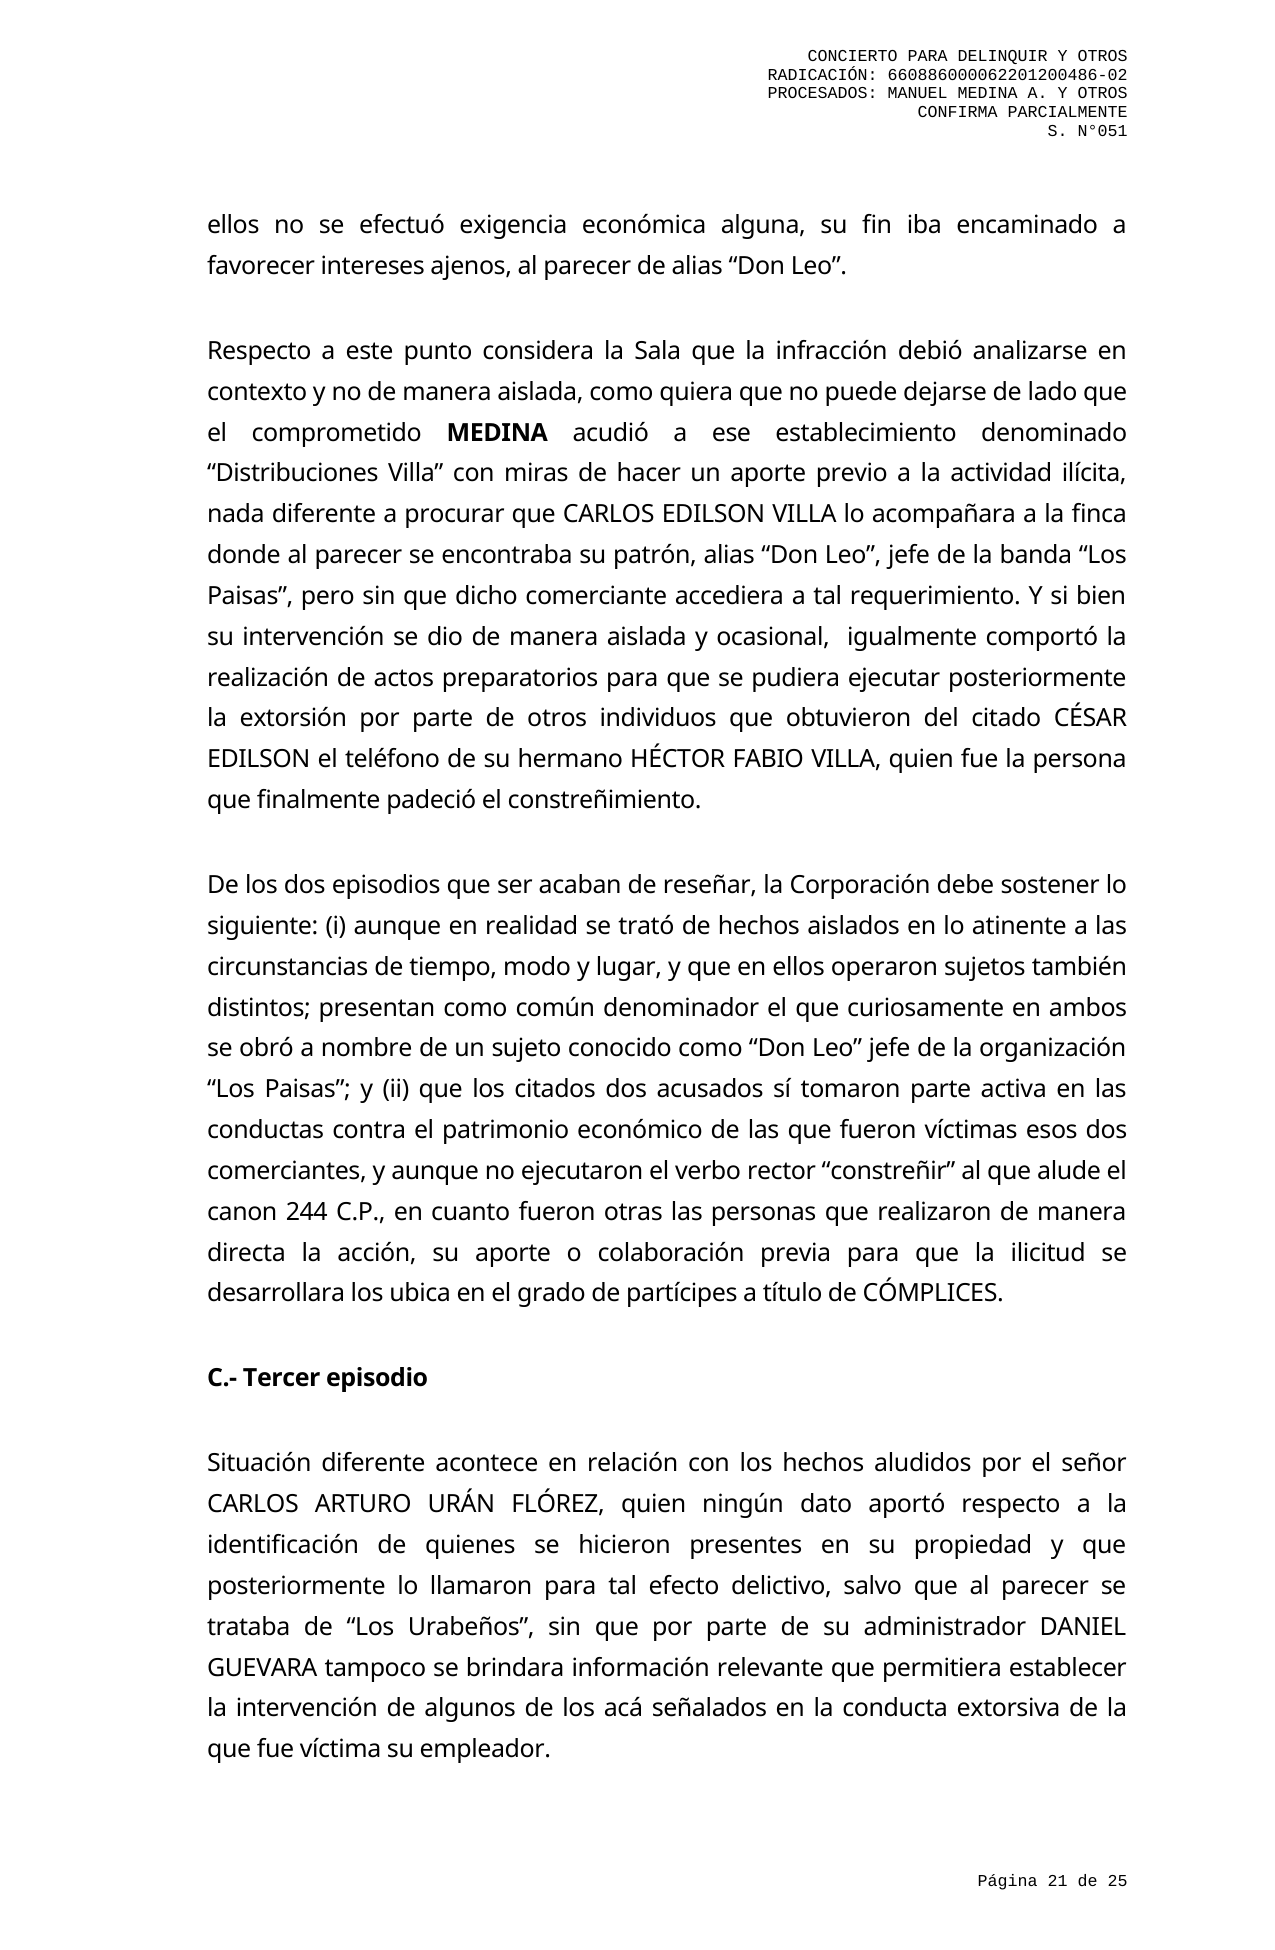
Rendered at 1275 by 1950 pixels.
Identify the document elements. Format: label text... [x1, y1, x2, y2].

text C.- Tercer episodio [207, 1360, 1127, 1394]
text Respecto a este punto considera la Sala que la infracción debió analizarse en contexto y no de manera aislada, como quiera que no puede dejarse de lado que el comprometido MEDINA acudió a ese establecimiento denominado “Distribuciones Villa” con miras de hacer un aporte previo a la actividad ilícita, nada diferente a procurar que CARLOS EDILSON VILLA lo acompañara a la finca donde al parecer se encontraba su patrón, alias “Don Leo”, jefe de la banda “Los Paisas”, pero sin que dicho comerciante accediera a tal requerimiento. Y si bien su intervención se dio de manera aislada y ocasional, igualmente comportó la realización de actos preparatorios para que se pudiera ejecutar posteriormente la extorsión por parte de otros individuos que obtuvieron del citado CÉSAR EDILSON el teléfono de su hermano HÉCTOR FABIO VILLA, quien fue la persona que finalmente padeció el constreñimiento. [207, 333, 1127, 816]
text Situación diferente acontece en relación con los hechos aludidos por el señor CARLOS ARTURO URÁN FLÓREZ, quien ningún dato aportó respecto a la identificación de quienes se hicieron presentes en su propiedad y que posteriormente lo llamaron para tal efecto delictivo, salvo que al parecer se trataba de “Los Urabeños”, sin que por parte de su administrador DANIEL GUEVARA tampoco se brindara información relevante que permitiera establecer la intervención de algunos de los acá señalados en la conducta extorsiva de la que fue víctima su empleador. [207, 1445, 1127, 1765]
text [207, 207, 1127, 282]
text De los dos episodios que ser acaban de reseñar, la Corporación debe sostener lo siguiente: (i) aunque en realidad se trató de hechos aislados en lo atinente a las circunstancias de tiempo, modo y lugar, y que en ellos operaron sujetos también distintos; presentan como común denominador el que curiosamente en ambos se obró a nombre de un sujeto conocido como “Don Leo” jefe de la organización “Los Paisas”; y (ii) que los citados dos acusados sí tomaron parte activa en las conductas contra el patrimonio económico de las que fueron víctimas esos dos comerciantes, y aunque no ejecutaron el verbo rector “constreñir” al que alude el canon 244 C.P., en cuanto fueron otras las personas que realizaron de manera directa la acción, su aporte o colaboración previa para que la ilicitud se desarrollara los ubica en el grado de partícipes a título de CÓMPLICES. [207, 867, 1127, 1309]
